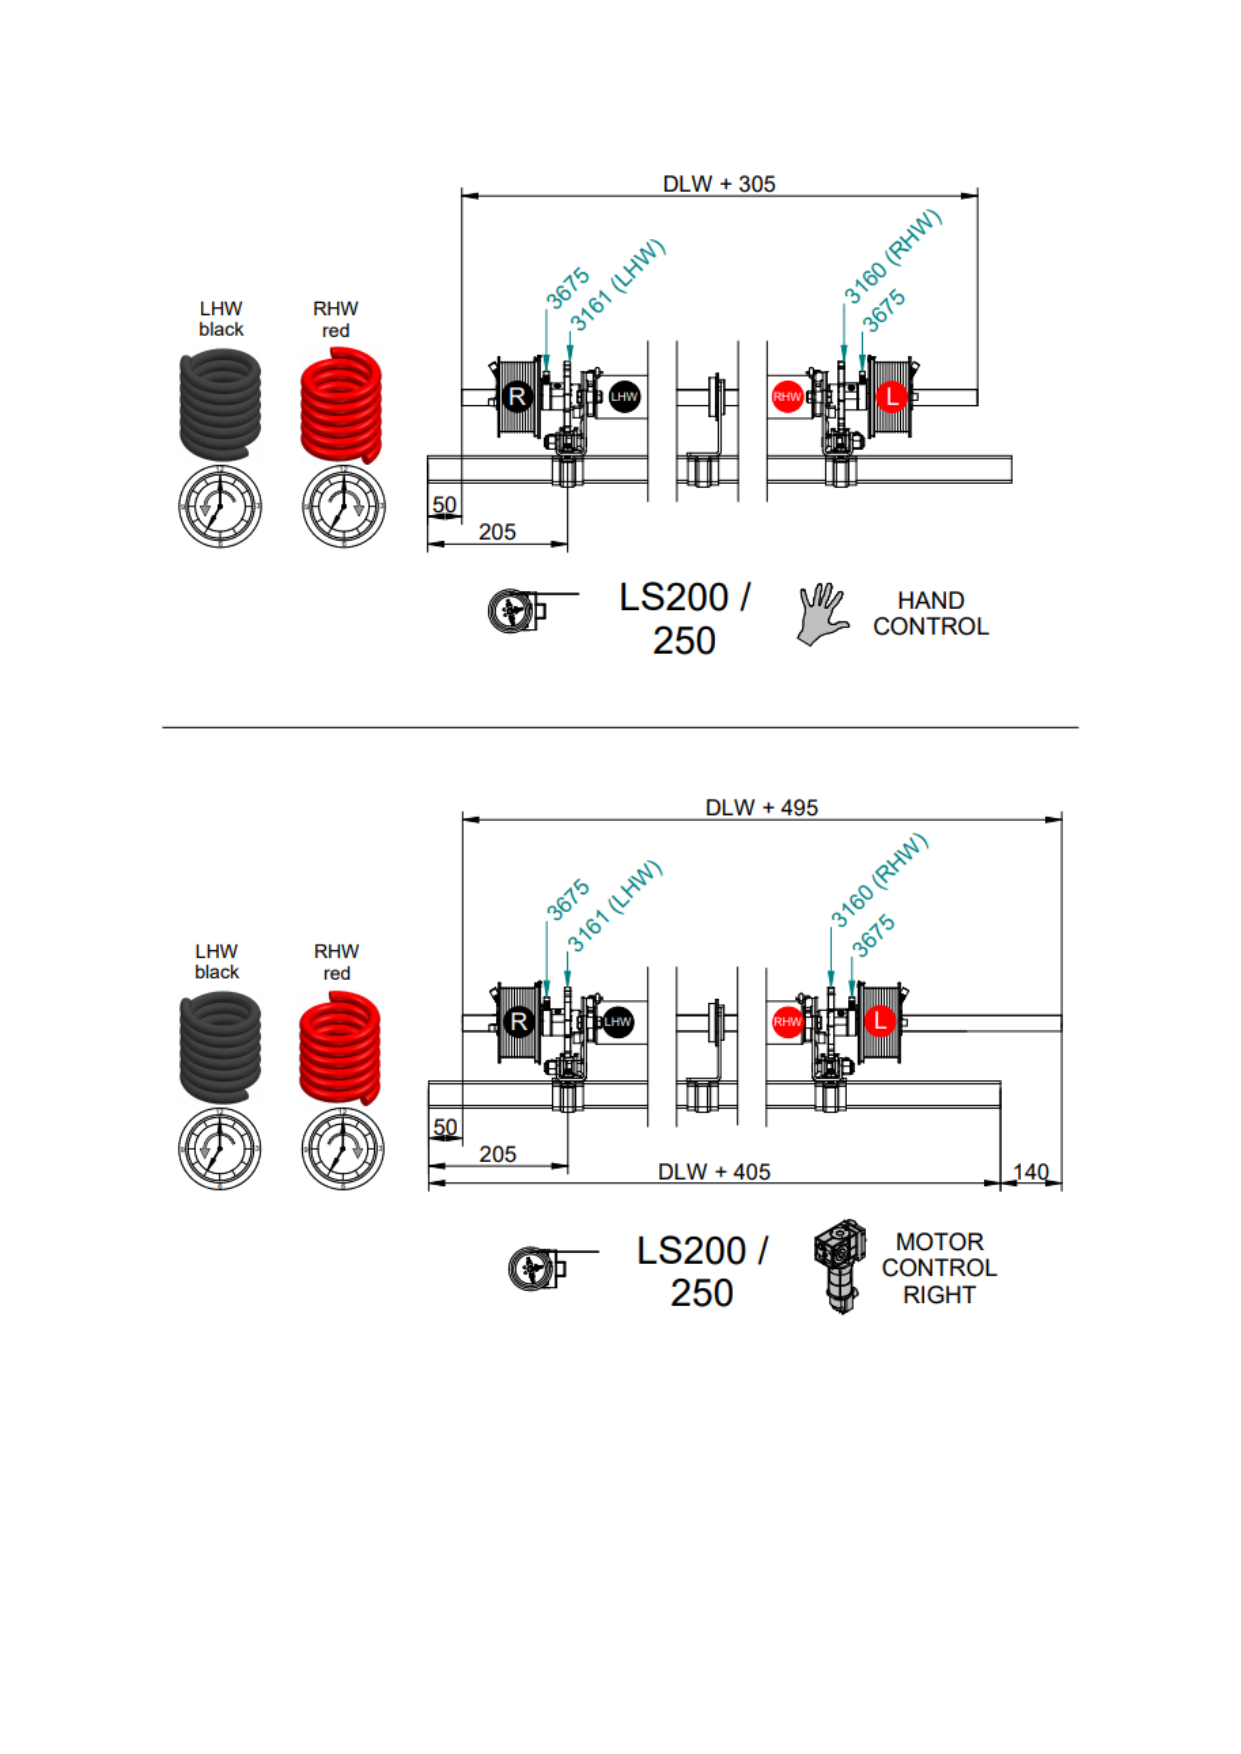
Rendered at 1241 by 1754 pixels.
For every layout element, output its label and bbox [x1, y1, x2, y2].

picture [147, 147, 1093, 1427]
